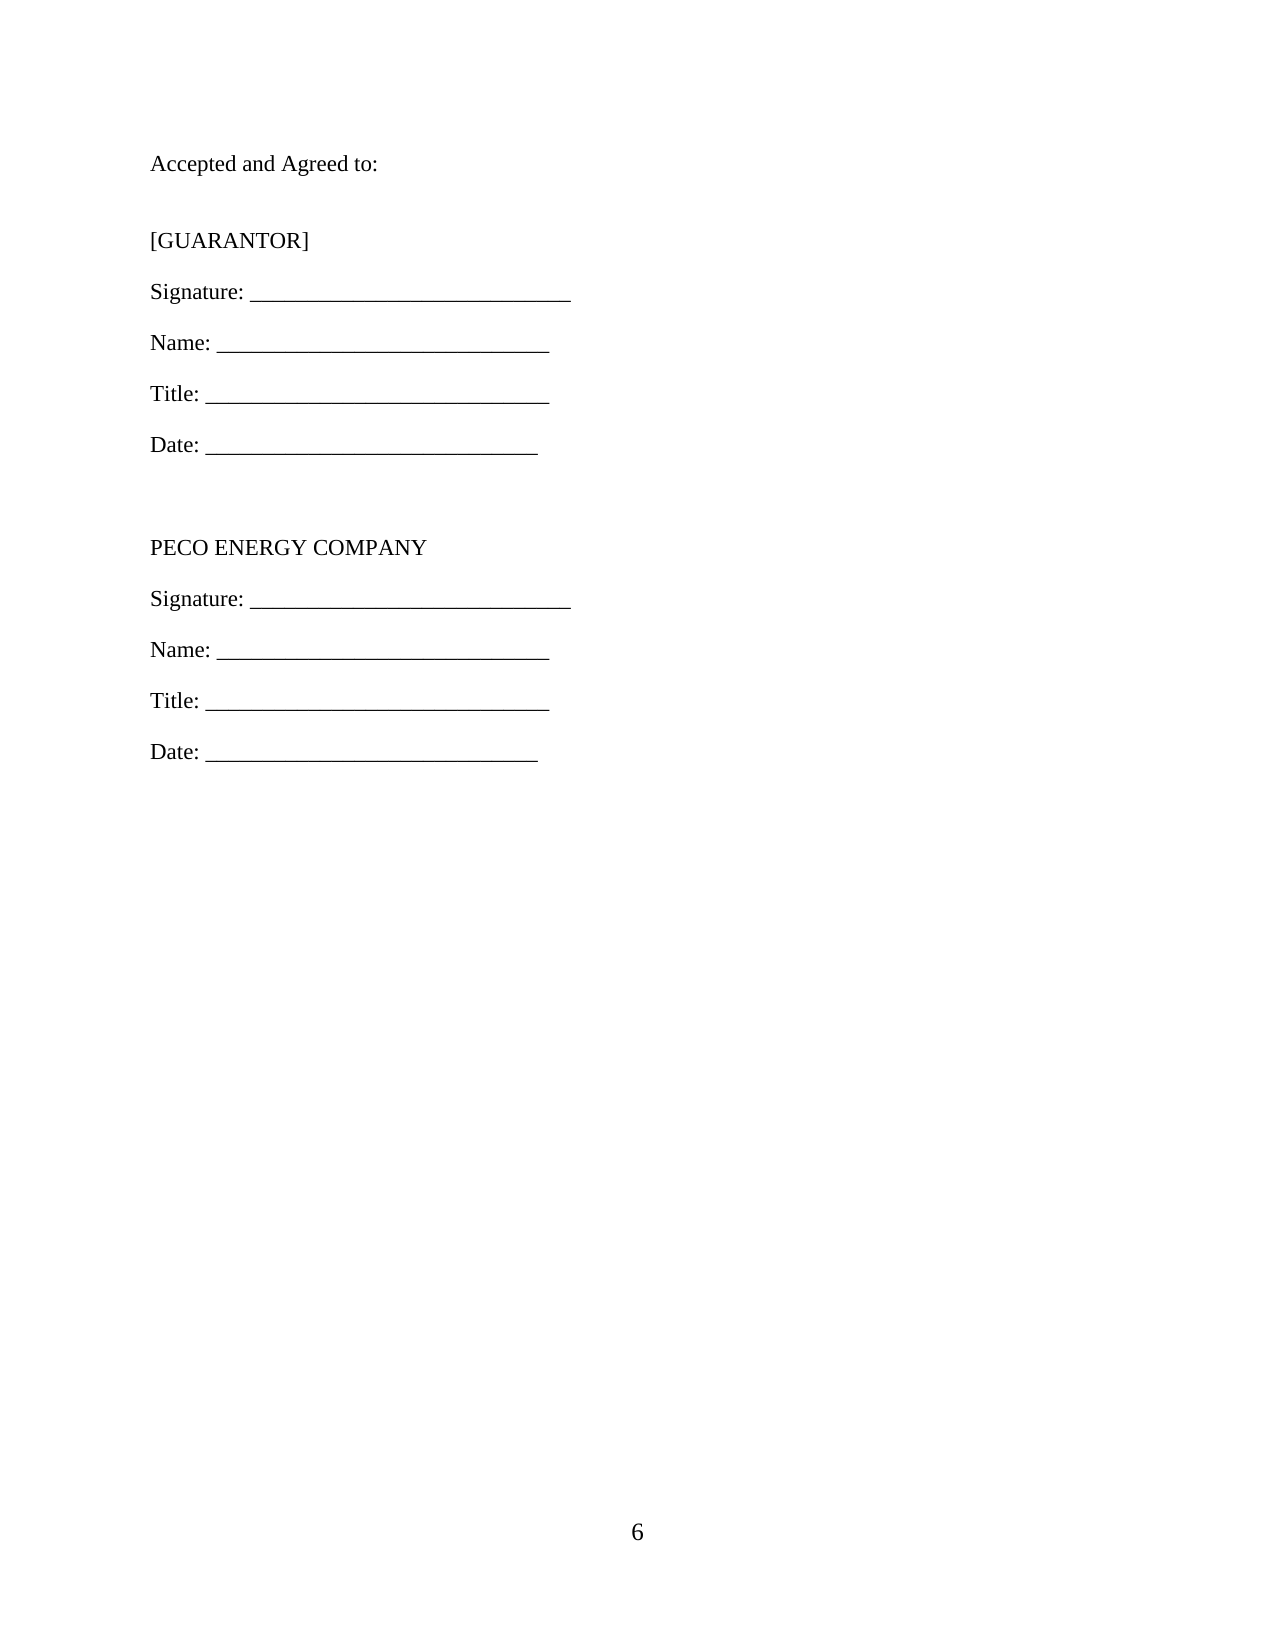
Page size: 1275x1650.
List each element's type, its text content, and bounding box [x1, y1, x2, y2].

text Name: _____________________________ [150, 636, 1125, 662]
text Date: _____________________________ [150, 432, 1125, 458]
text PECO ENERGY COMPANY [150, 534, 1125, 560]
text Name: _____________________________ [150, 329, 1125, 356]
text Accepted and Agreed to: [150, 150, 1125, 176]
text [GUARANTOR] [150, 227, 1125, 254]
text Signature: ____________________________ [150, 278, 1125, 305]
text Signature: ____________________________ [150, 585, 1125, 611]
text Title: ______________________________ [150, 687, 1125, 713]
text Date: _____________________________ [150, 738, 1125, 764]
text Title: ______________________________ [150, 381, 1125, 407]
